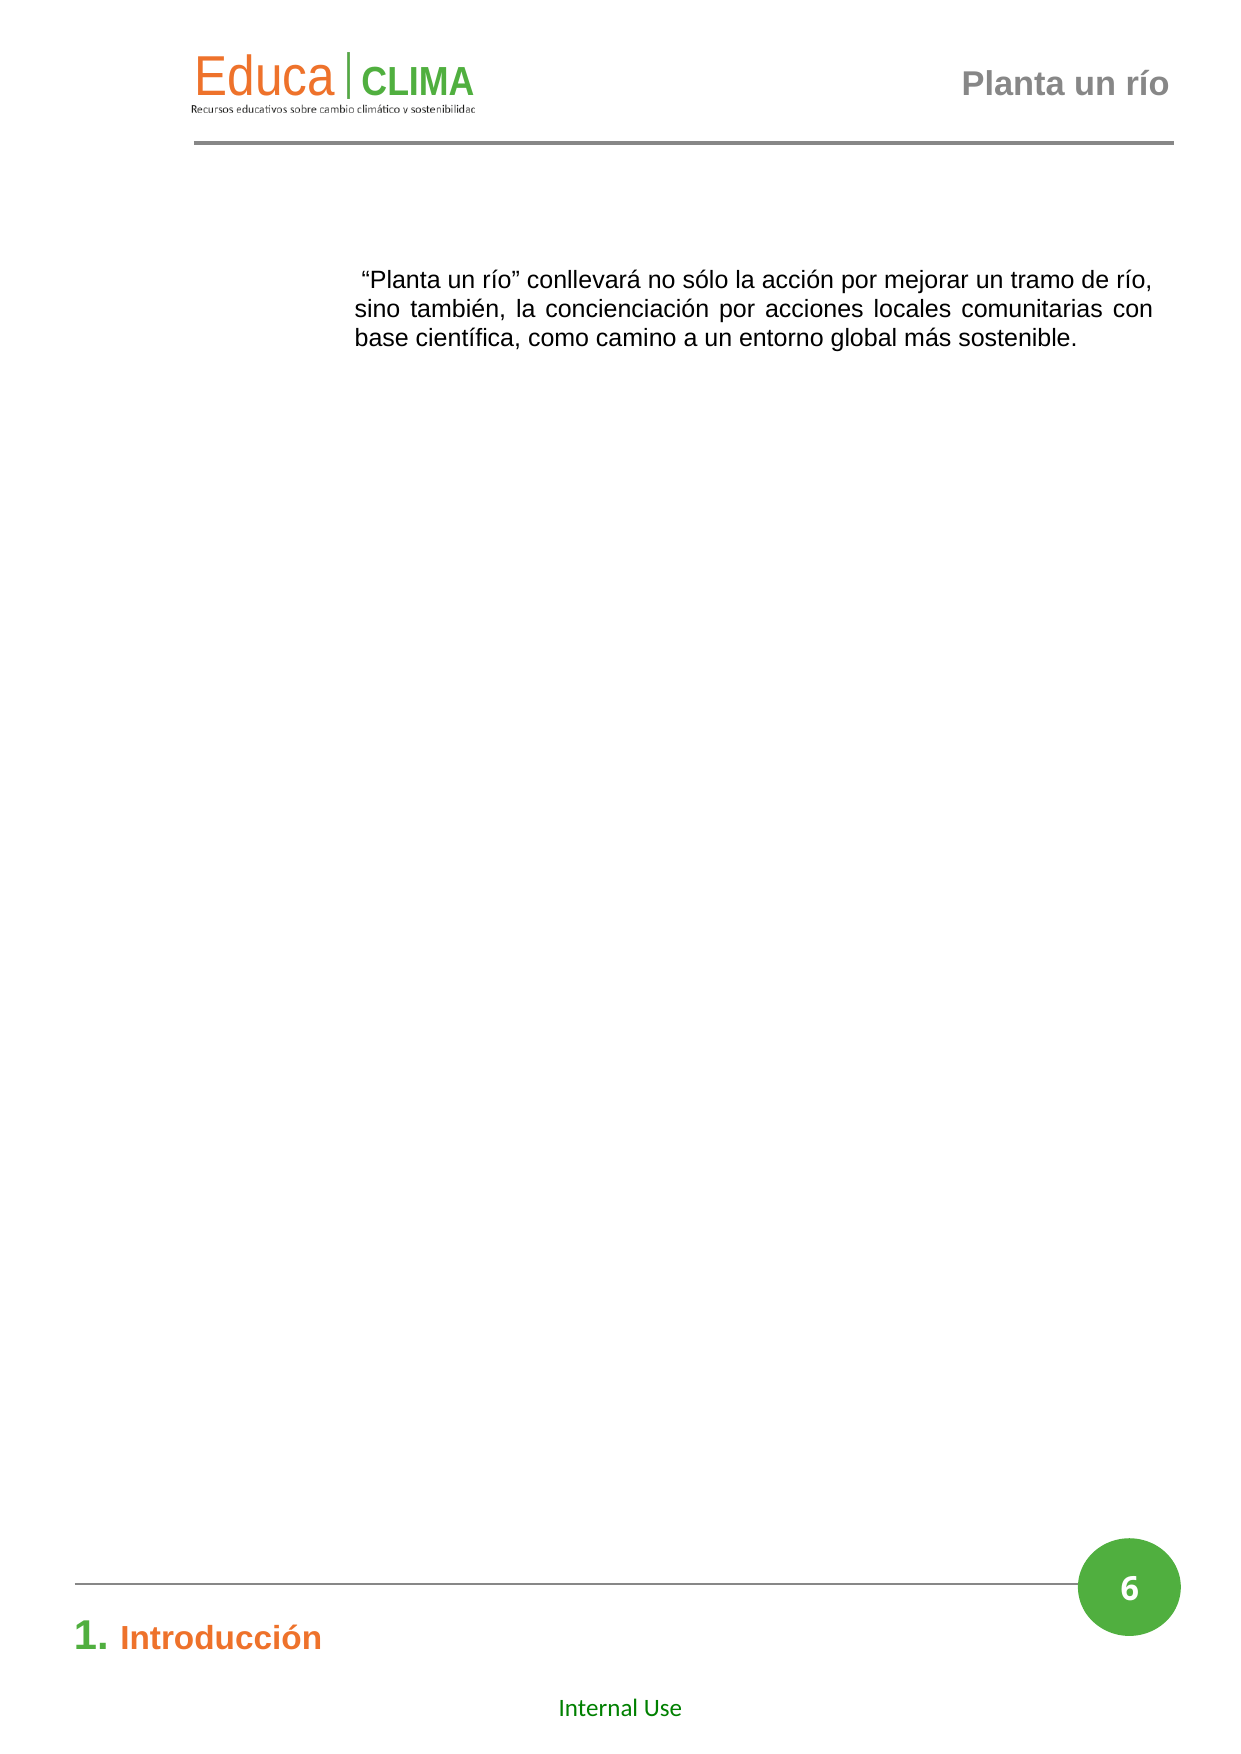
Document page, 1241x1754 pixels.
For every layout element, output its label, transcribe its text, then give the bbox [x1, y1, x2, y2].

picture [190, 50, 474, 113]
text “Planta un río” conllevará no sólo la acción por mejorar un tramo de río, sino también, la concienciación por acciones locales comunitarias con base científica, como camino a un entorno global más sostenible. [354, 265, 1154, 351]
